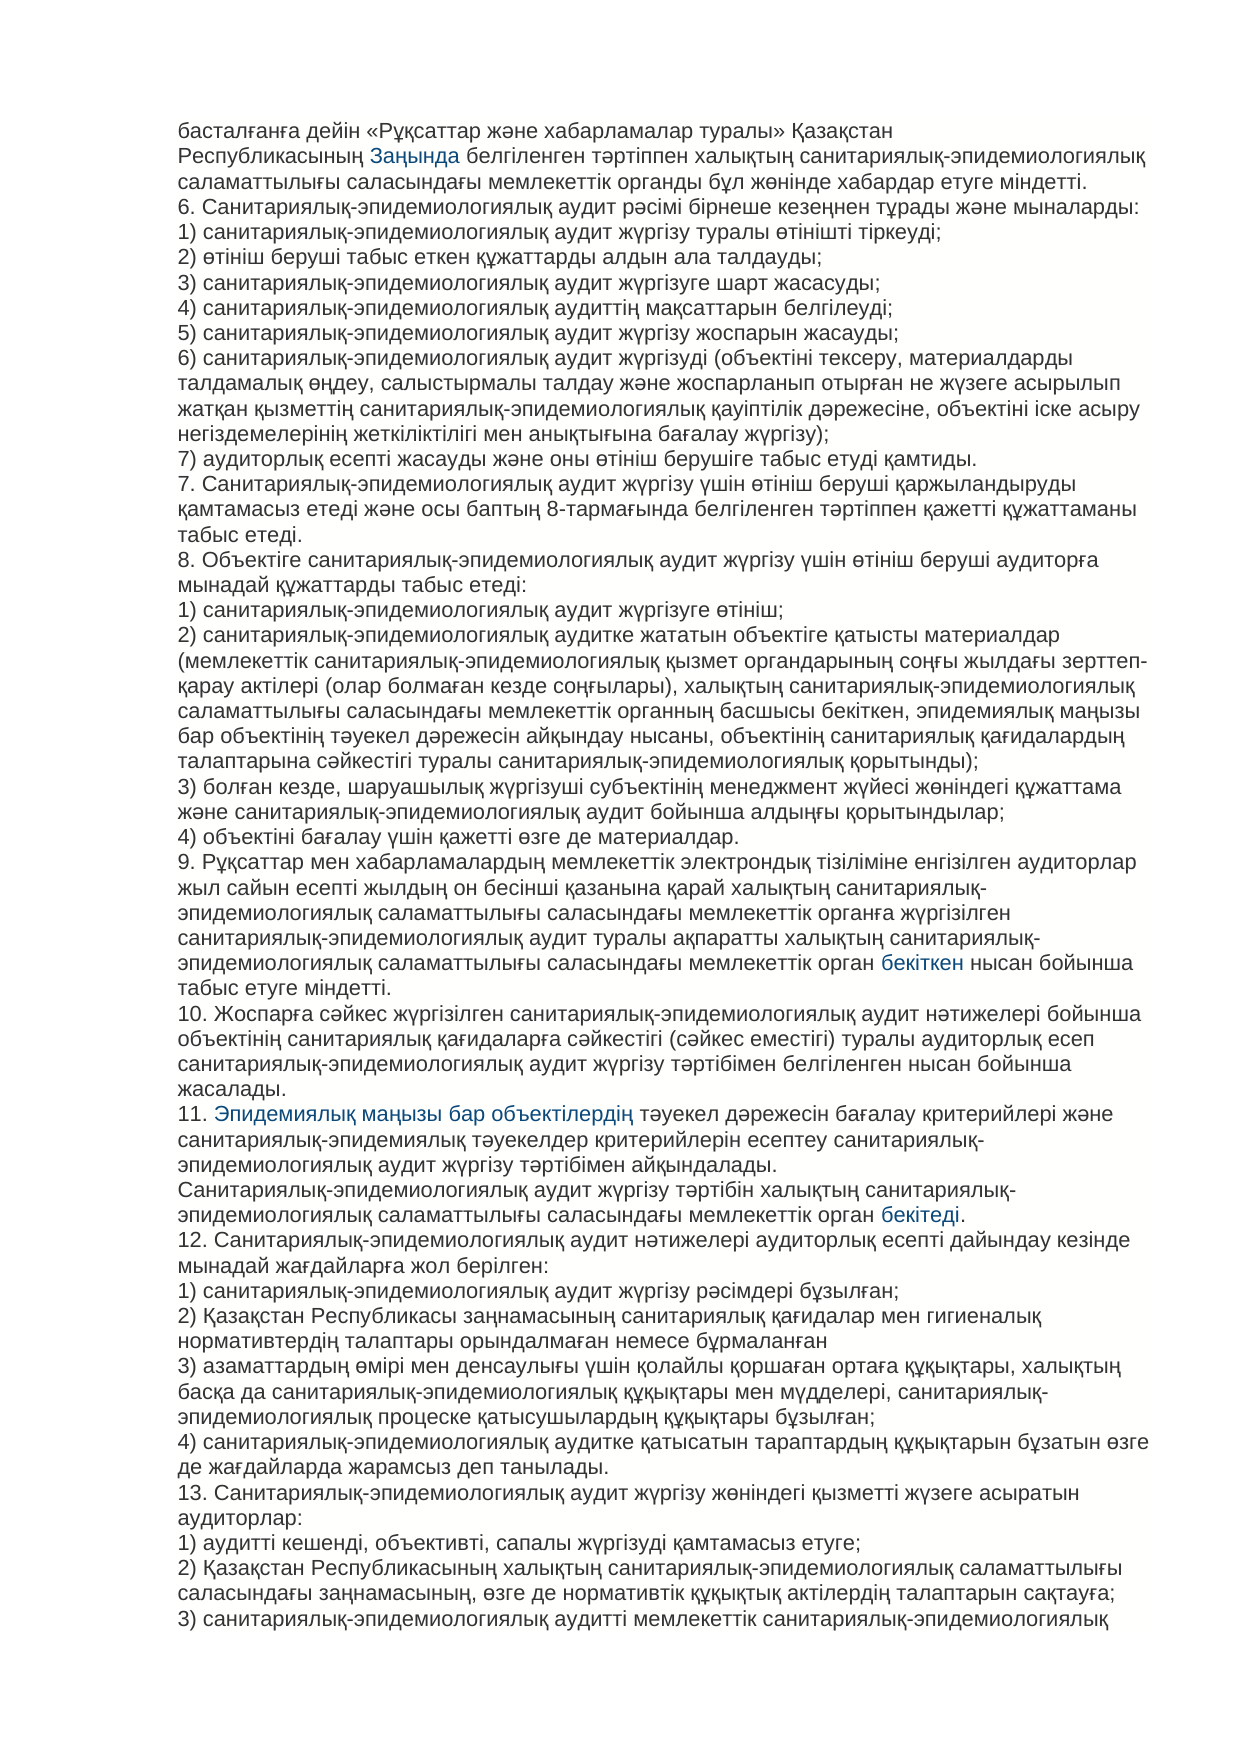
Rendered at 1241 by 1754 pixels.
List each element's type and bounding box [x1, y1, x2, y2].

text [177, 118, 1152, 1631]
